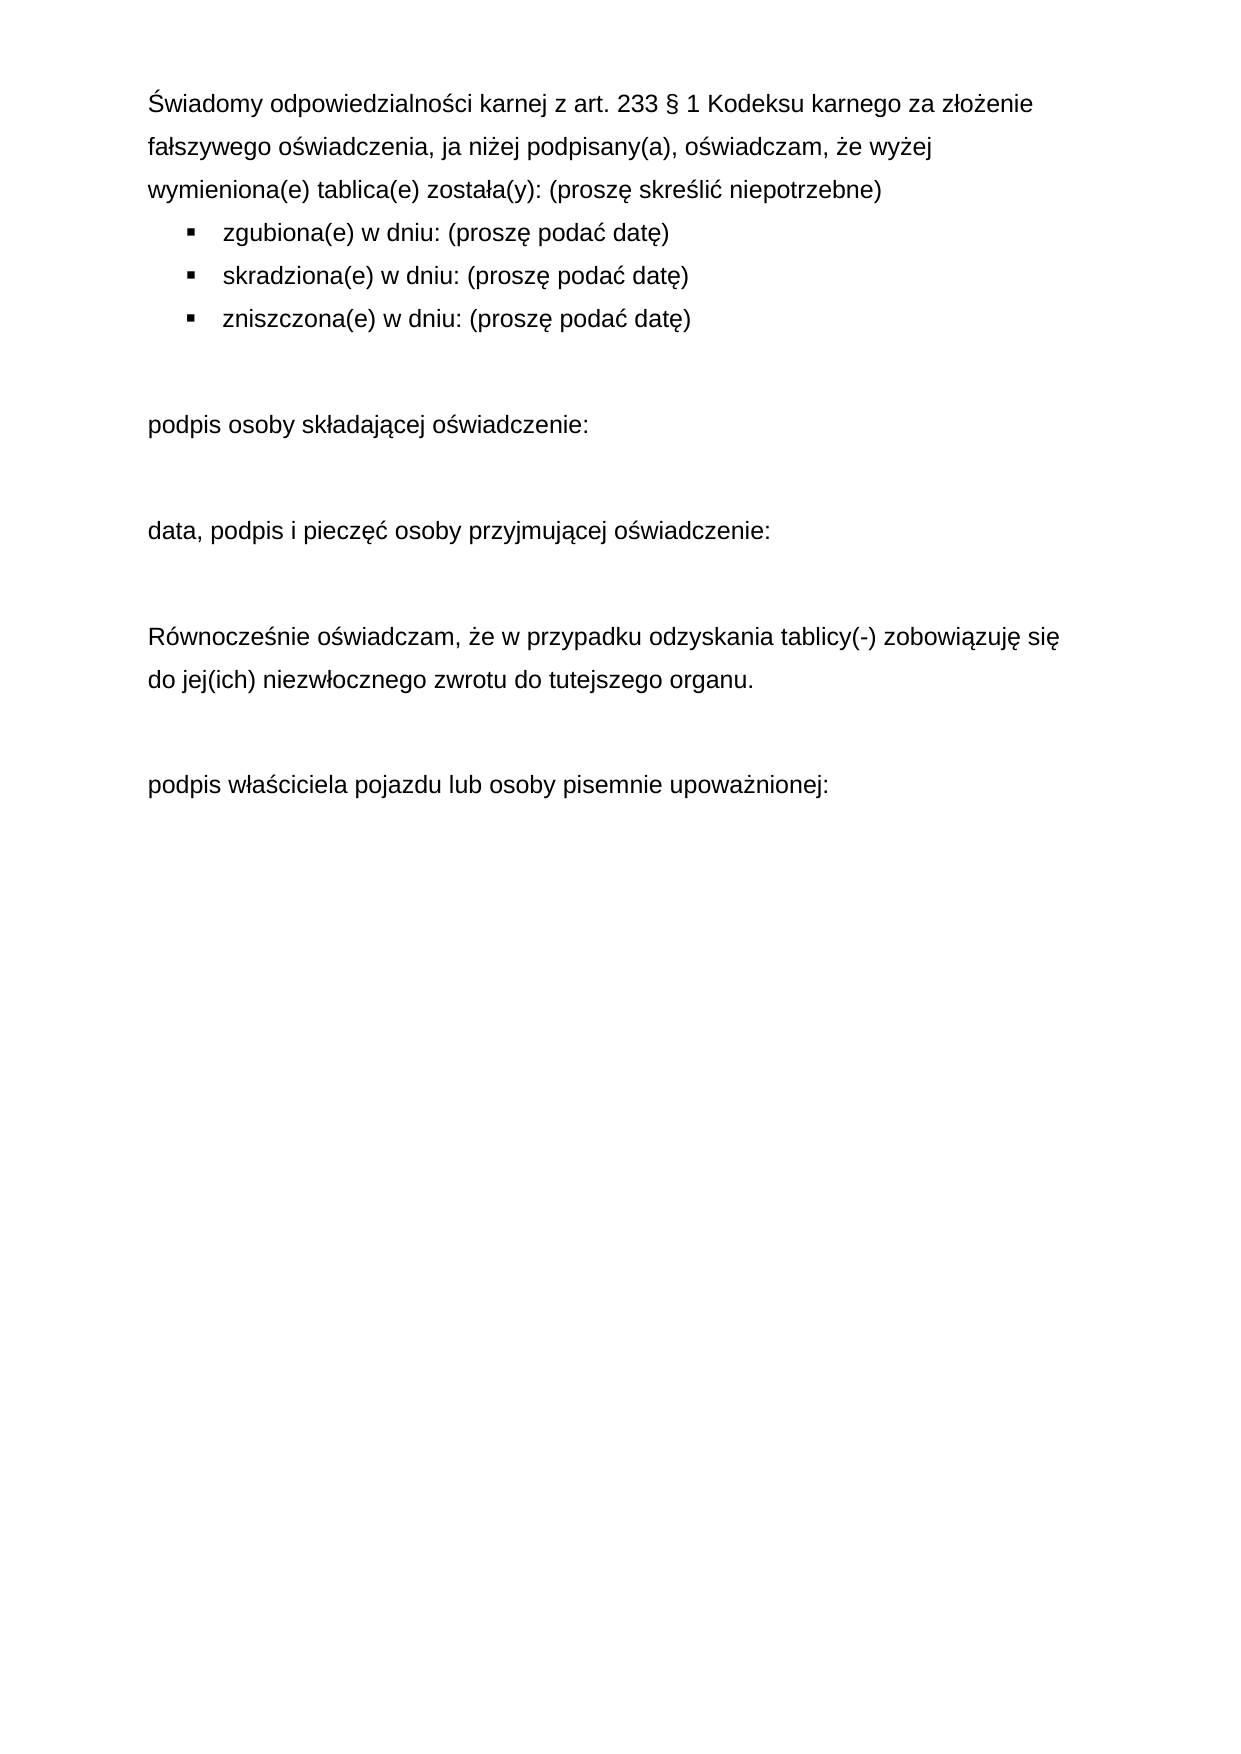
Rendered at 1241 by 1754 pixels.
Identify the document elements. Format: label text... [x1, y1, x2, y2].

list skradziona(e) w dniu: (proszę podać datę) [185, 261, 1092, 290]
text podpis właściciela pojazdu lub osoby pisemnie upoważnionej: [148, 770, 1092, 799]
text Równocześnie oświadczam, że w przypadku odzyskania tablicy(-) zobowiązuję się do jej(ich) niezwłocznego zwrotu do tutejszego organu. [148, 621, 1092, 693]
text Świadomy odpowiedzialności karnej z art. 233 § 1 Kodeksu karnego za złożenie fałszywego oświadczenia, ja niżej podpisany(a), oświadczam, że wyżej wymieniona(e) tablica(e) została(y): (proszę skreślić niepotrzebne) [148, 89, 1092, 204]
list zgubiona(e) w dniu: (proszę podać datę) [185, 218, 1092, 247]
text data, podpis i pieczęć osoby przyjmującej oświadczenie: [148, 516, 1092, 544]
text podpis osoby składającej oświadczenie: [148, 410, 1092, 439]
list zniszczona(e) w dniu: (proszę podać datę) [185, 304, 1092, 333]
